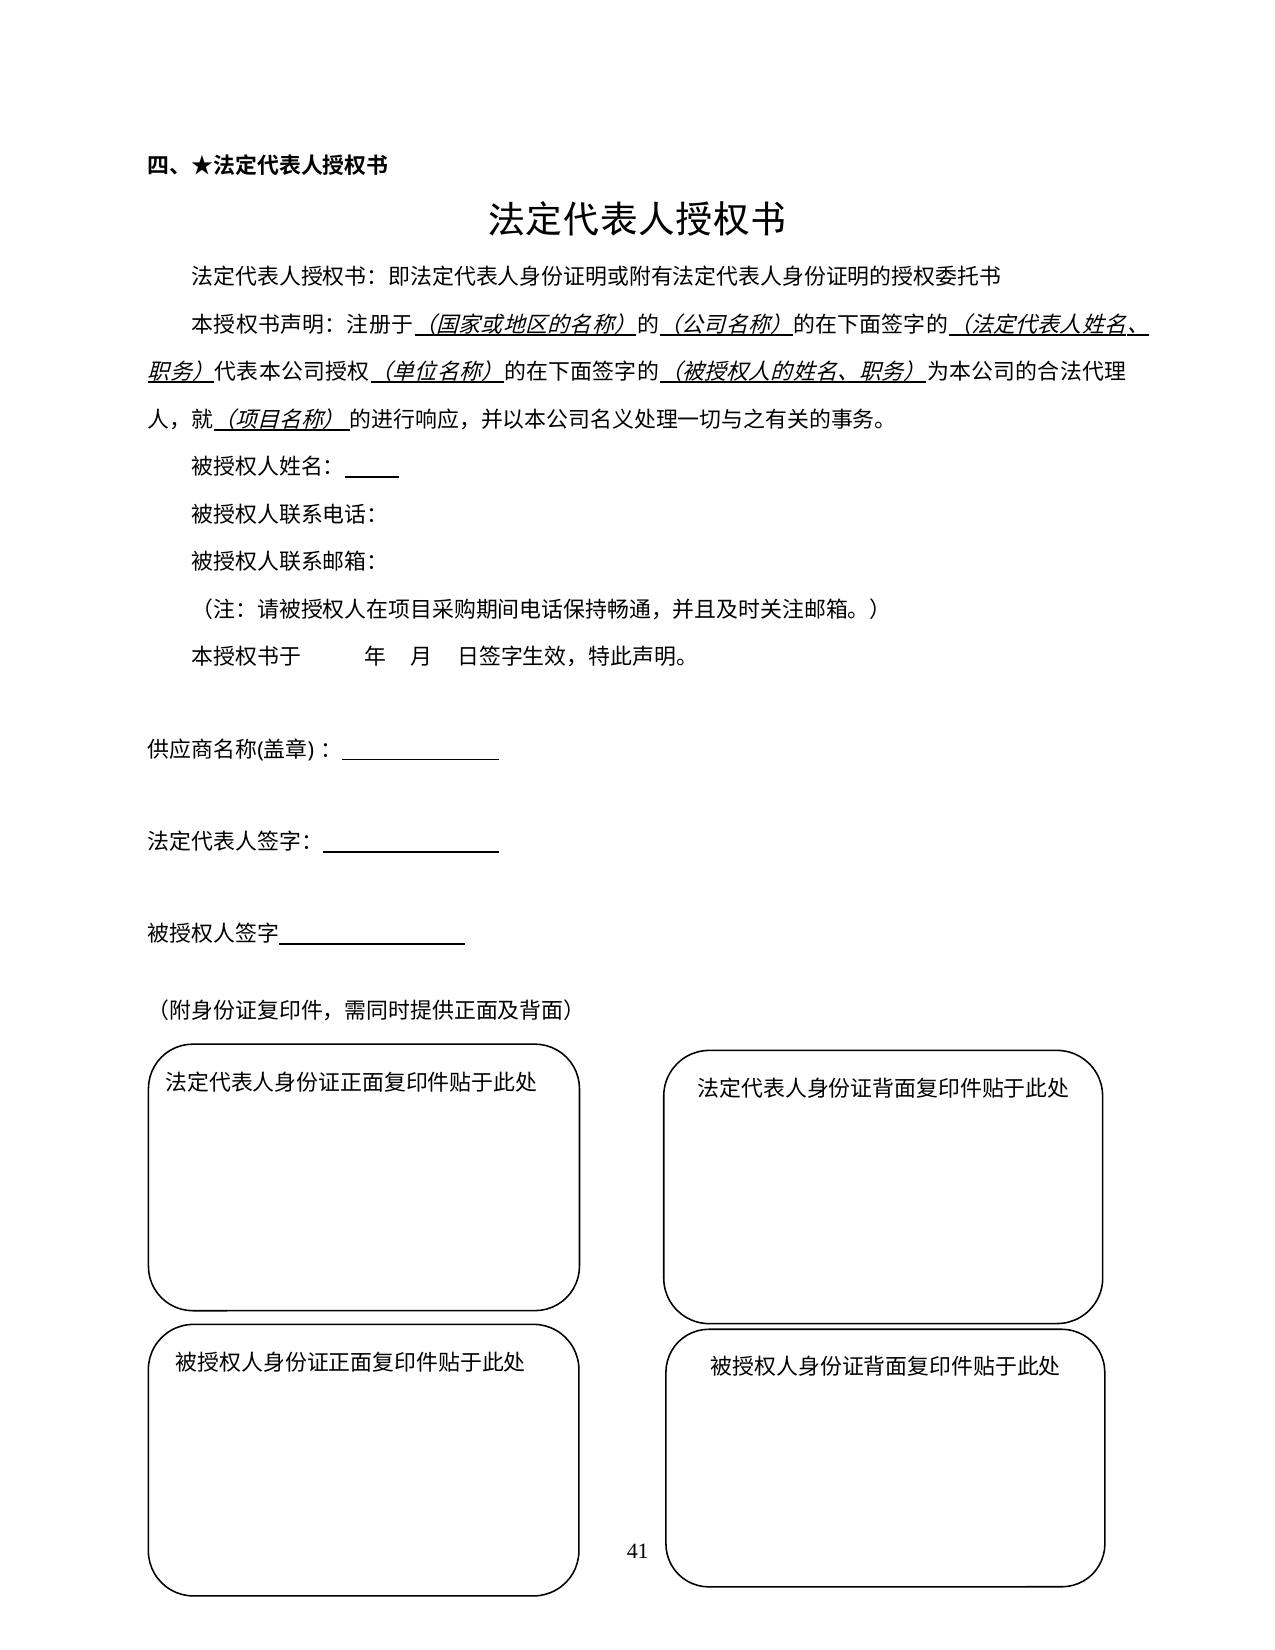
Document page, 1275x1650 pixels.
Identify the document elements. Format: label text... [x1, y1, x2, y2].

text 被授权人姓名： [148, 449, 1127, 481]
text （附身份证复印件，需同时提供正面及背面） [148, 993, 1127, 1024]
text 本授权书声明：注册于（国家或地区的名称）的（公司名称）的在下面签字的（法定代表人姓名、职务）代表本公司授权（单位名称）的在下面签字的（被授权人的姓名、职务）为本公司的合法代理人，就（项目名称） 的进行响应，并以本公司名义处理一切与之有关的事务。 [148, 307, 1127, 433]
text 本授权书于 年 月 日签字生效，特此声明。 [148, 639, 1127, 671]
text 被授权人联系邮箱： [148, 544, 1127, 576]
text 法定代表人授权书 [148, 195, 1127, 238]
text 被授权人联系电话： [148, 497, 1127, 528]
text （注：请被授权人在项目采购期间电话保持畅通，并且及时关注邮箱。） [148, 592, 1127, 623]
text 法定代表人签字： [148, 824, 1127, 856]
text 法定代表人授权书：即法定代表人身份证明或附有法定代表人身份证明的授权委托书 [148, 259, 1127, 291]
text 供应商名称(盖章) ： [148, 732, 1127, 763]
text 四、★法定代表人授权书 [148, 148, 1127, 179]
text 被授权人签字 [148, 916, 1127, 948]
